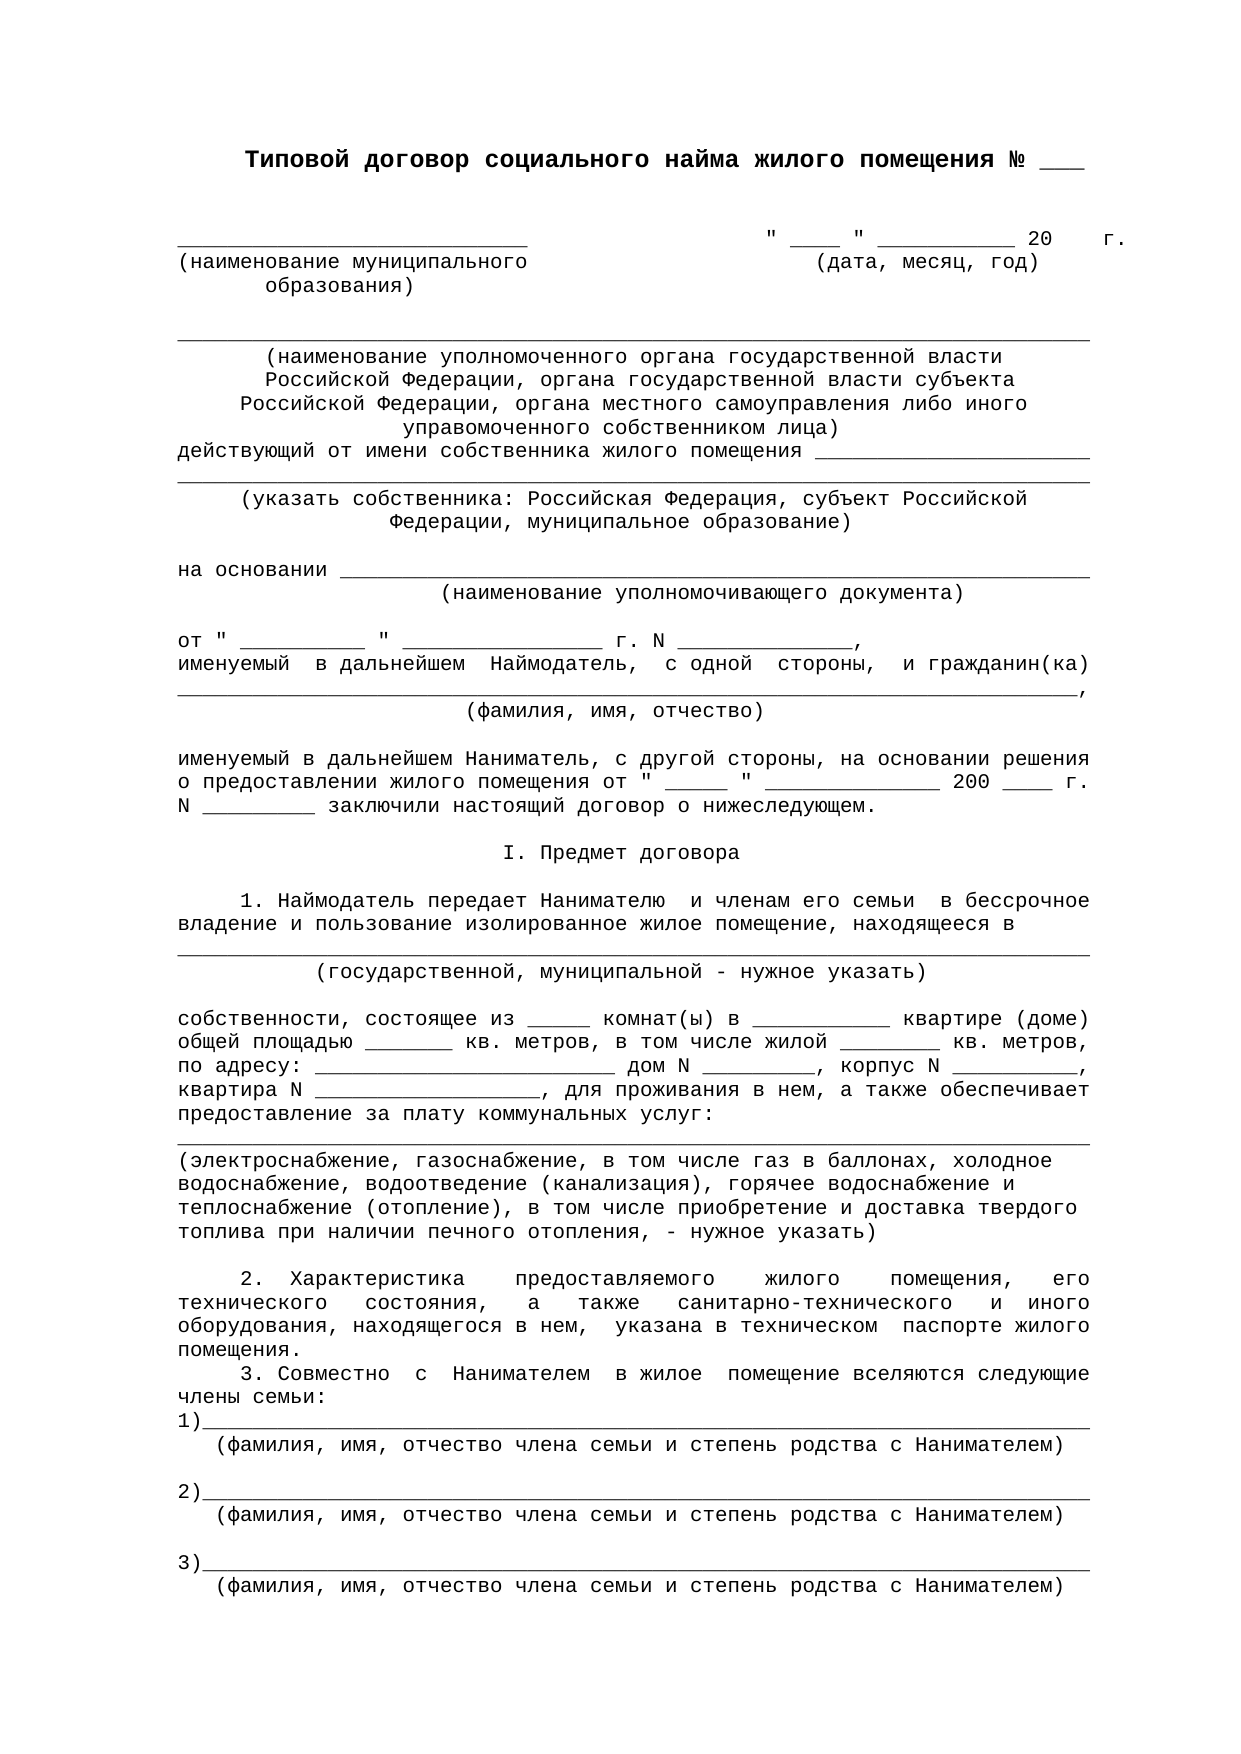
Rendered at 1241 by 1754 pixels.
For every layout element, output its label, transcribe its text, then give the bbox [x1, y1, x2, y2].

text _________________________________________________________________________ [177, 937, 1152, 961]
text управомоченного собственником лица) [177, 417, 1152, 440]
text Российской Федерации, органа местного самоуправления либо иного [177, 393, 1152, 417]
text (фамилия, имя, отчество члена семьи и степень родства с Нанимателем) [177, 1504, 1152, 1528]
text общей площадью _______ кв. метров, в том числе жилой ________ кв. метров, [177, 1032, 1152, 1055]
text помещения. [177, 1339, 1152, 1363]
text _________________________________________________________________________ [177, 464, 1152, 488]
text технического состояния, а также санитарно-технического и иного [177, 1292, 1152, 1315]
text (указать собственника: Российская Федерация, субъект Российской [177, 488, 1152, 511]
text N _________ заключили настоящий договор о нижеследующем. [177, 795, 1152, 819]
text 2. Характеристика предоставляемого жилого помещения, его [177, 1268, 1152, 1292]
text именуемый в дальнейшем Наниматель, с другой стороны, на основании решения [177, 748, 1152, 771]
text (электроснабжение, газоснабжение, в том числе газ в баллонах, холодное [177, 1150, 1152, 1173]
text 3)_______________________________________________________________________ [177, 1552, 1152, 1575]
text 2)_______________________________________________________________________ [177, 1481, 1152, 1504]
text 3. Совместно с Нанимателем в жилое помещение вселяются следующие [177, 1363, 1152, 1386]
text на основании ____________________________________________________________ [177, 559, 1152, 582]
text (государственной, муниципальной - нужное указать) [177, 961, 1152, 984]
text (фамилия, имя, отчество члена семьи и степень родства с Нанимателем) [177, 1575, 1152, 1599]
text 1)_______________________________________________________________________ [177, 1410, 1152, 1433]
text _________________________________________________________________________ [177, 1126, 1152, 1150]
text квартира N __________________, для проживания в нем, а также обеспечивает [177, 1079, 1152, 1102]
text именуемый в дальнейшем Наймодатель, с одной стороны, и гражданин(ка) [177, 653, 1152, 677]
text (наименование уполномочивающего документа) [177, 582, 1152, 606]
text _________________________________________________________________________ [177, 322, 1152, 346]
text оборудования, находящегося в нем, указана в техническом паспорте жилого [177, 1315, 1152, 1339]
text ____________________________ " ____ " ___________ 20 г. [177, 228, 1152, 251]
text (фамилия, имя, отчество) [177, 701, 1152, 724]
text о предоставлении жилого помещения от " _____ " ______________ 200 ____ г. [177, 771, 1152, 795]
text образования) [177, 275, 1152, 298]
text действующий от имени собственника жилого помещения ______________________ [177, 440, 1152, 464]
text Типовой договор социального найма жилого помещения № ___ [177, 147, 1152, 175]
text от " __________ " ________________ г. N ______________, [177, 629, 1152, 653]
text I. Предмет договора [177, 842, 1152, 866]
text водоснабжение, водоотведение (канализация), горячее водоснабжение и теплоснабжение (отопление), в том числе приобретение и доставка твердого топлива при наличии печного отопления, - нужное указать) [177, 1173, 1152, 1244]
text Федерации, муниципальное образование) [177, 511, 1152, 535]
text ________________________________________________________________________, [177, 677, 1152, 701]
text Российской Федерации, органа государственной власти субъекта [177, 369, 1152, 393]
text (фамилия, имя, отчество члена семьи и степень родства с Нанимателем) [177, 1433, 1152, 1457]
text (наименование муниципального (дата, месяц, год) [177, 251, 1152, 275]
text по адресу: ________________________ дом N _________, корпус N __________, [177, 1055, 1152, 1079]
text предоставление за плату коммунальных услуг: [177, 1102, 1152, 1126]
text собственности, состоящее из _____ комнат(ы) в ___________ квартире (доме) [177, 1008, 1152, 1032]
text (наименование уполномоченного органа государственной власти [177, 346, 1152, 369]
text 1. Наймодатель передает Нанимателю и членам его семьи в бессрочное [177, 890, 1152, 913]
text члены семьи: [177, 1386, 1152, 1410]
text владение и пользование изолированное жилое помещение, находящееся в [177, 913, 1152, 937]
